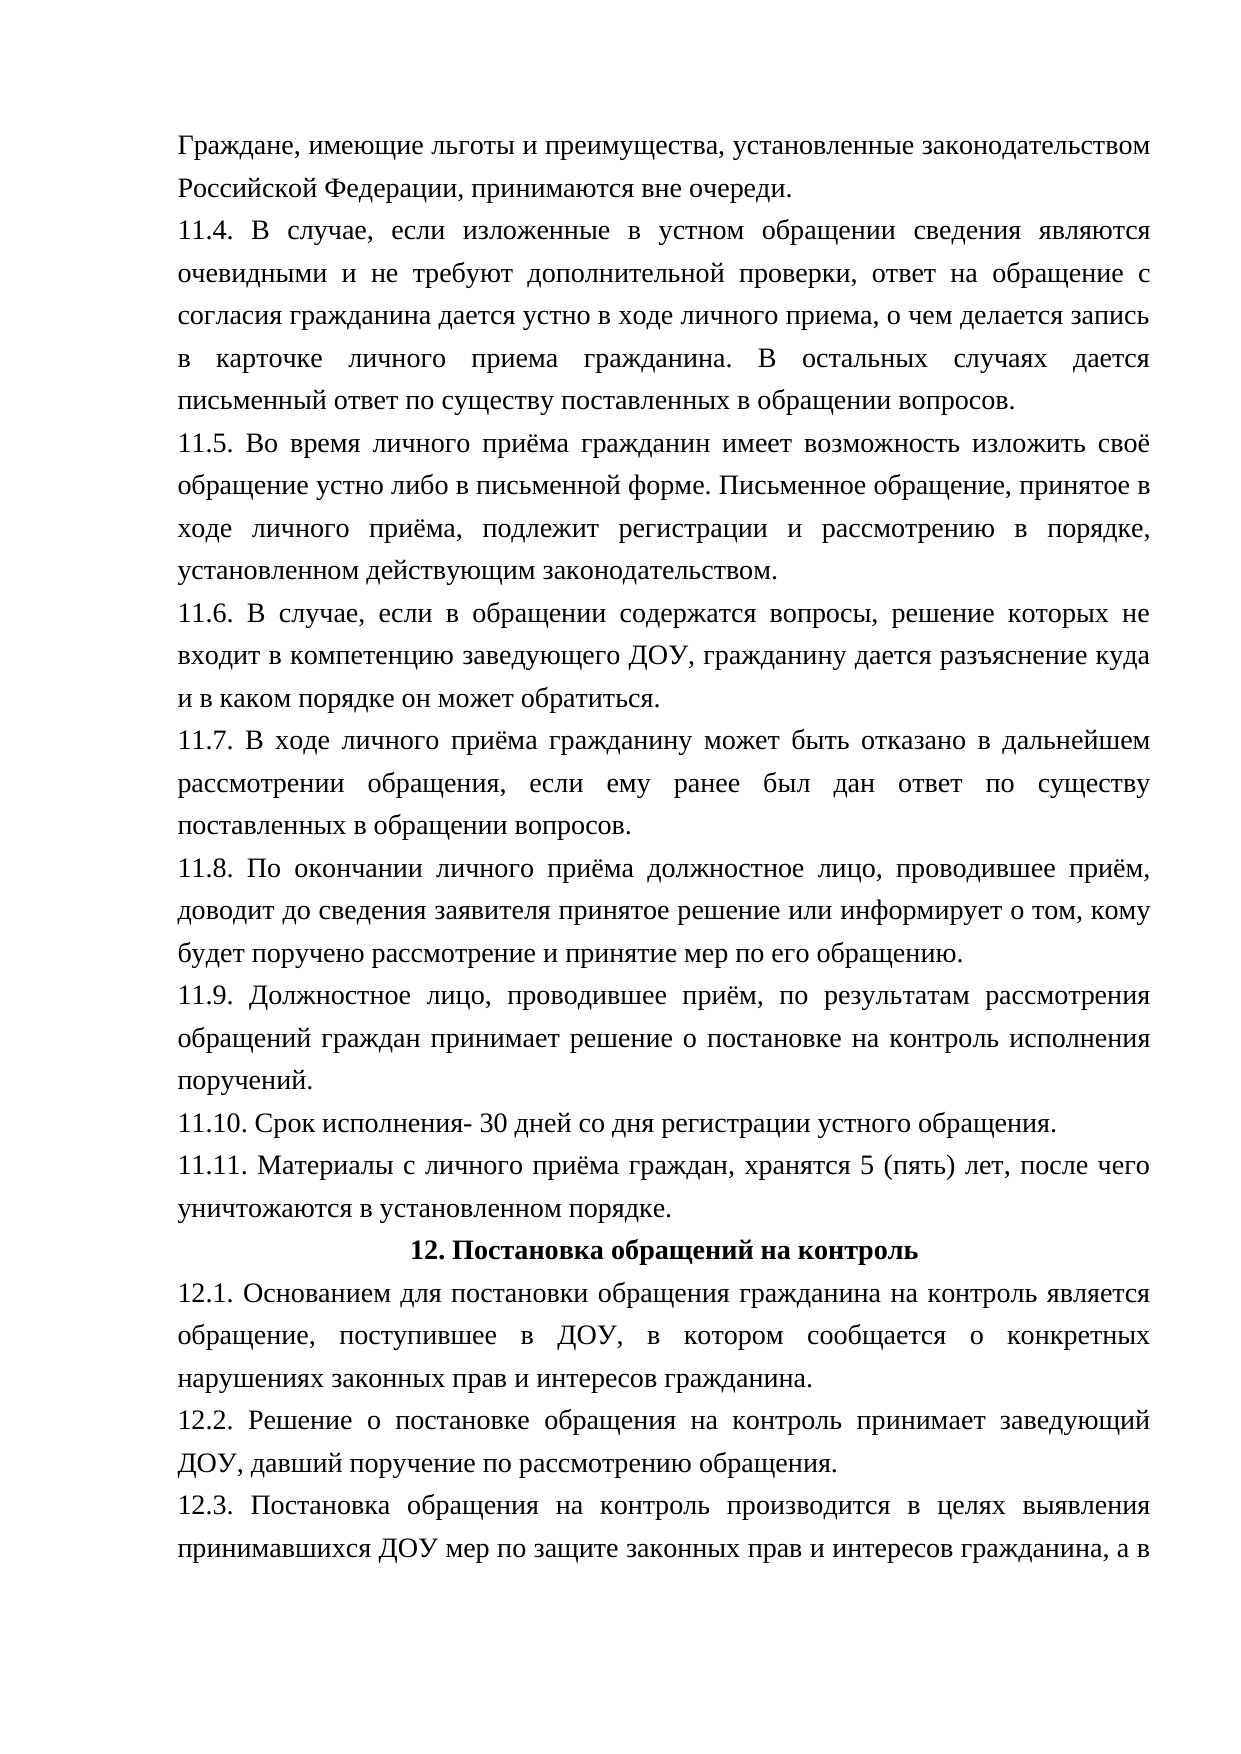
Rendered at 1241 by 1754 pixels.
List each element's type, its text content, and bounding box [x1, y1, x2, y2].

text Граждане, имеющие льготы и преимущества, установленные законодательством Российской Федерации, принимаются вне очереди. [177, 118, 1152, 203]
text 11.6. В случае, если в обращении содержатся вопросы, решение которых не входит в компетенцию заведующего ДОУ, гражданину дается разъяснение куда и в каком порядке он может обратиться. [177, 586, 1152, 713]
text 11.5. Во время личного приёма гражданин имеет возможность изложить своё обращение устно либо в письменной форме. Письменное обращение, принятое в ходе личного приёма, подлежит регистрации и рассмотрению в порядке, установленном действующим законодательством. [177, 416, 1152, 586]
text 11.11. Материалы с личного приёма граждан, хранятся 5 (пять) лет, после чего уничтожаются в установленном порядке. [177, 1138, 1152, 1223]
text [177, 1478, 1152, 1563]
text 12.2. Решение о постановке обращения на контроль принимает заведующий ДОУ, давший поручение по рассмотрению обращения. [177, 1393, 1152, 1478]
text 11.7. В ходе личного приёма гражданину может быть отказано в дальнейшем рассмотрении обращения, если ему ранее был дан ответ по существу поставленных в обращении вопросов. [177, 713, 1152, 841]
text 12. Постановка обращений на контроль [177, 1223, 1152, 1266]
text 11.10. Срок исполнения- 30 дней со дня регистрации устного обращения. [177, 1096, 1152, 1138]
text 11.9. Должностное лицо, проводившее приём, по результатам рассмотрения обращений граждан принимает решение о постановке на контроль исполнения поручений. [177, 968, 1152, 1096]
text 11.4. В случае, если изложенные в устном обращении сведения являются очевидными и не требуют дополнительной проверки, ответ на обращение с согласия гражданина дается устно в ходе личного приема, о чем делается запись в карточке личного приема гражданина. В остальных случаях дается письменный ответ по существу поставленных в обращении вопросов. [177, 203, 1152, 416]
text 12.1. Основанием для постановки обращения гражданина на контроль является обращение, поступившее в ДОУ, в котором сообщается о конкретных нарушениях законных прав и интересов гражданина. [177, 1266, 1152, 1393]
text 11.8. По окончании личного приёма должностное лицо, проводившее приём, доводит до сведения заявителя принятое решение или информирует о том, кому будет поручено рассмотрение и принятие мер по его обращению. [177, 841, 1152, 968]
